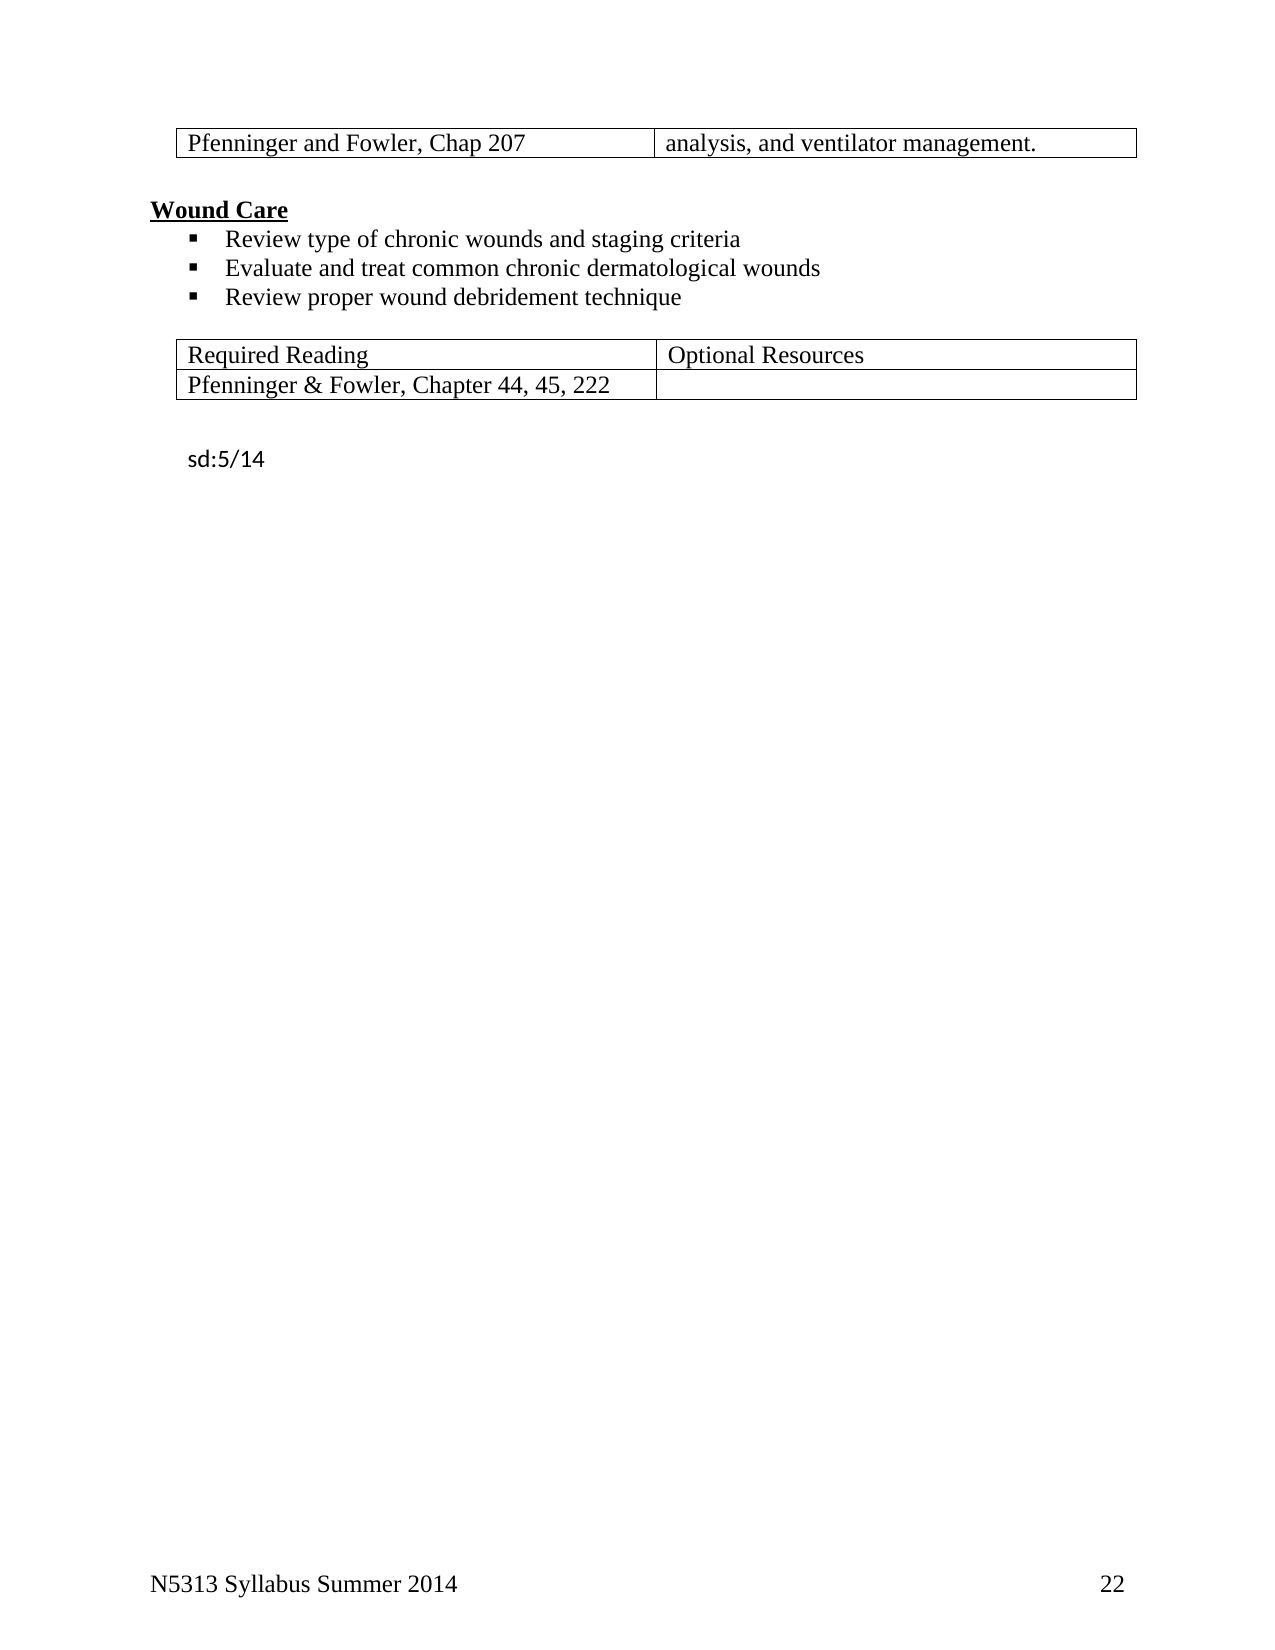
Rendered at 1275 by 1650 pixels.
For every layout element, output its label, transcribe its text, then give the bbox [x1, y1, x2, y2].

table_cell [655, 129, 1136, 157]
subtitle Wound Care [150, 195, 1125, 224]
table_header Optional Resources [657, 340, 1136, 369]
table_header Required Reading [177, 340, 656, 369]
list Review type of chronic wounds and staging criteria [187, 224, 1125, 253]
table_cell Pfenninger & Fowler, Chapter 44, 45, 222 [177, 370, 656, 399]
list Evaluate and treat common chronic dermatological wounds [187, 253, 1125, 282]
text sd:5/14 [187, 437, 1125, 475]
list Review proper wound debridement technique [187, 282, 1125, 310]
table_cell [177, 129, 654, 157]
table_cell [657, 370, 1136, 399]
